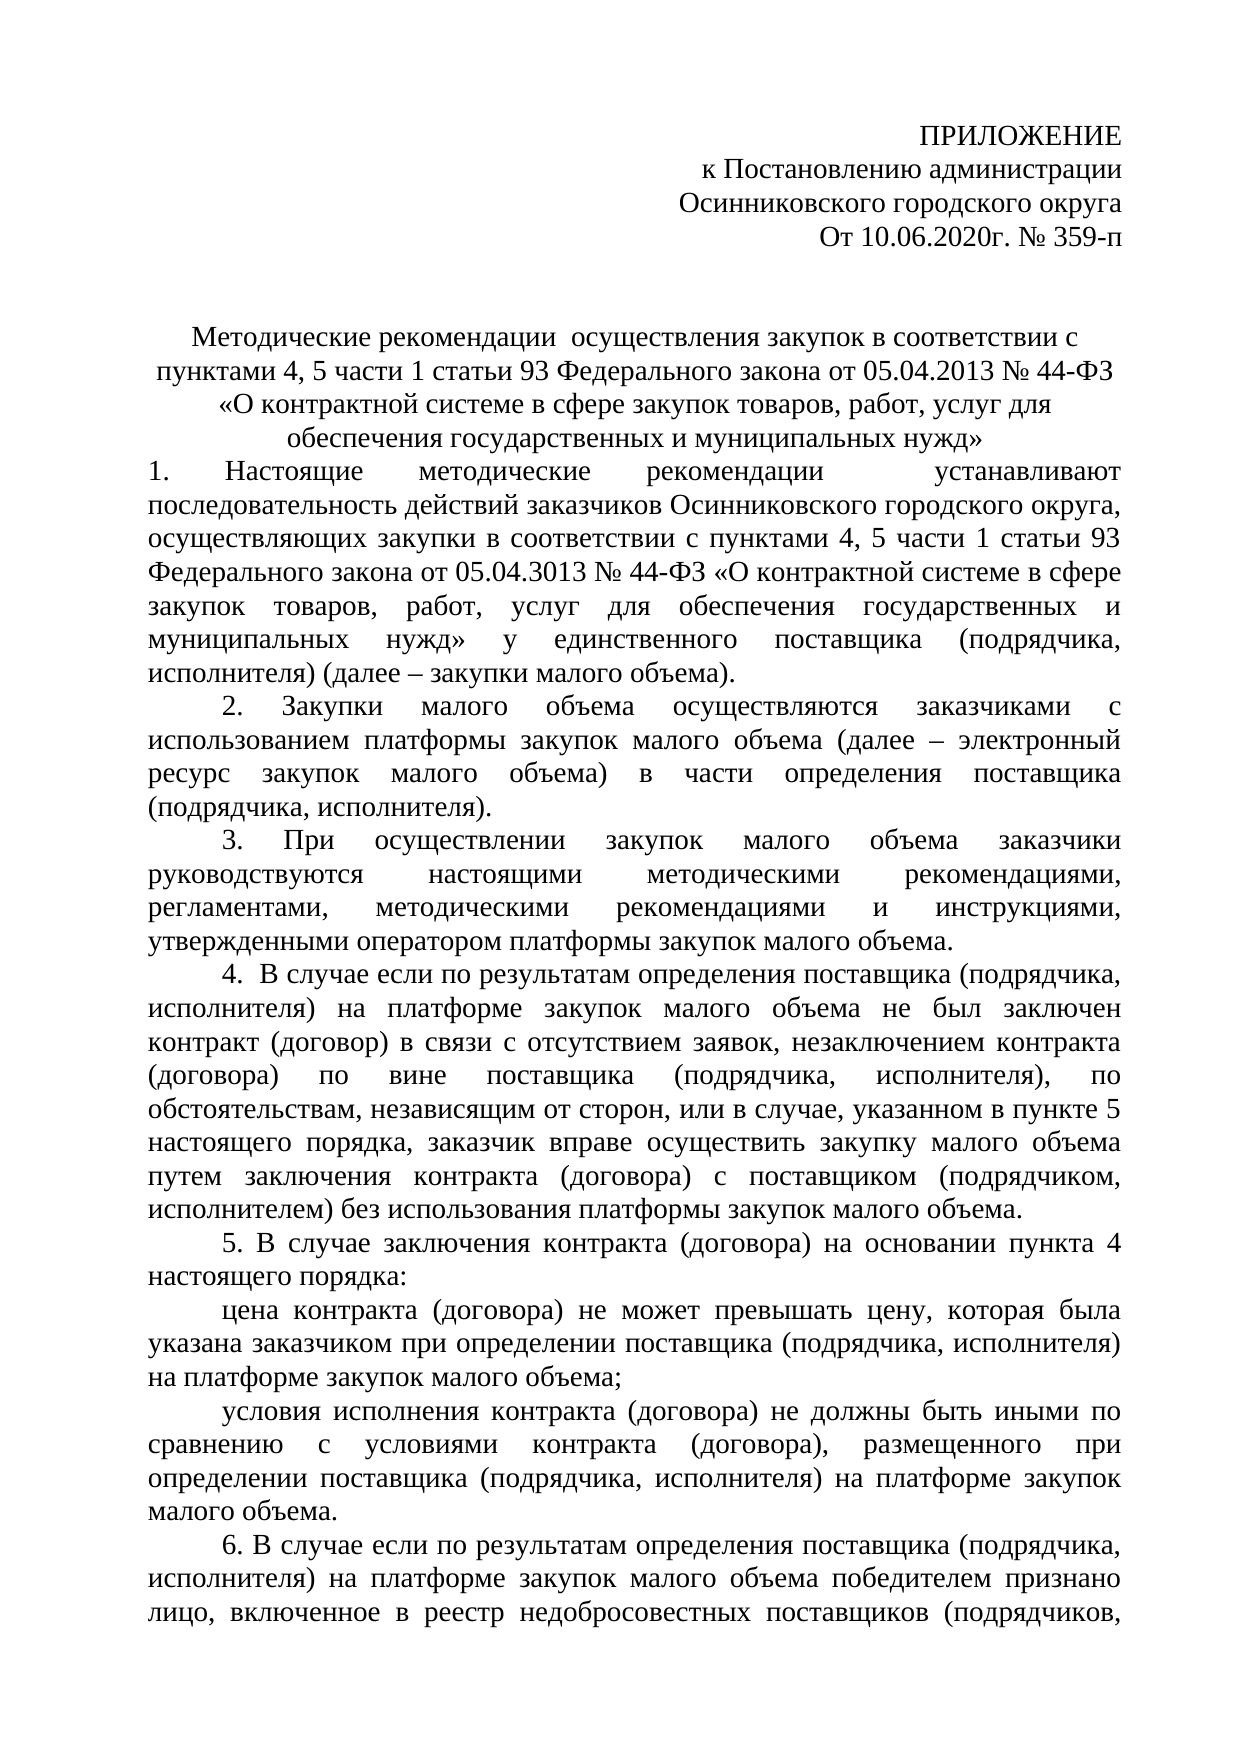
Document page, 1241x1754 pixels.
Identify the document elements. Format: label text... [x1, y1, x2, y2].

text ПРИЛОЖЕНИЕ [148, 118, 1122, 152]
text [148, 1527, 1122, 1627]
text к Постановлению администрации [148, 152, 1122, 185]
text условия исполнения контракта (договора) не должны быть иными по сравнению с условиями контракта (договора), размещенного при определении поставщика (подрядчика, исполнителя) на платформе закупок малого объема. [148, 1393, 1122, 1527]
text цена контракта (договора) не может превышать цену, которая была указана заказчиком при определении поставщика (подрядчика, исполнителя) на платформе закупок малого объема; [148, 1292, 1122, 1393]
text 2. Закупки малого объема осуществляются заказчиками с использованием платформы закупок малого объема (далее – электронный ресурс закупок малого объема) в части определения поставщика (подрядчика, исполнителя). [148, 688, 1122, 822]
text 3. При осуществлении закупок малого объема заказчики руководствуются настоящими методическими рекомендациями, регламентами, методическими рекомендациями и инструкциями, утвержденными оператором платформы закупок малого объема. [148, 822, 1122, 957]
text 4. В случае если по результатам определения поставщика (подрядчика, исполнителя) на платформе закупок малого объема не был заключен контракт (договор) в связи с отсутствием заявок, незаключением контракта (договора) по вине поставщика (подрядчика, исполнителя), по обстоятельствам, независящим от сторон, или в случае, указанном в пункте 5 настоящего порядка, заказчик вправе осуществить закупку малого объема путем заключения контракта (договора) с поставщиком (подрядчиком, исполнителем) без использования платформы закупок малого объема. [148, 957, 1122, 1225]
text 5. В случае заключения контракта (договора) на основании пункта 4 настоящего порядка: [148, 1225, 1122, 1292]
text От 10.06.2020г. № 359-п [148, 219, 1122, 252]
text Осинниковского городского округа [148, 185, 1122, 219]
text Методические рекомендации осуществления закупок в соответствии с пунктами 4, 5 части 1 статьи 93 Федерального закона от 05.04.2013 № 44-ФЗ «О контрактной системе в сфере закупок товаров, работ, услуг для обеспечения государственных и муниципальных нужд» [148, 319, 1122, 453]
text 1. Настоящие методические рекомендации устанавливают последовательность действий заказчиков Осинниковского городского округа, осуществляющих закупки в соответствии с пунктами 4, 5 части 1 статьи 93 Федерального закона от 05.04.3013 № 44-ФЗ «О контрактной системе в сфере закупок товаров, работ, услуг для обеспечения государственных и муниципальных нужд» у единственного поставщика (подрядчика, исполнителя) (далее – закупки малого объема). [148, 453, 1122, 688]
